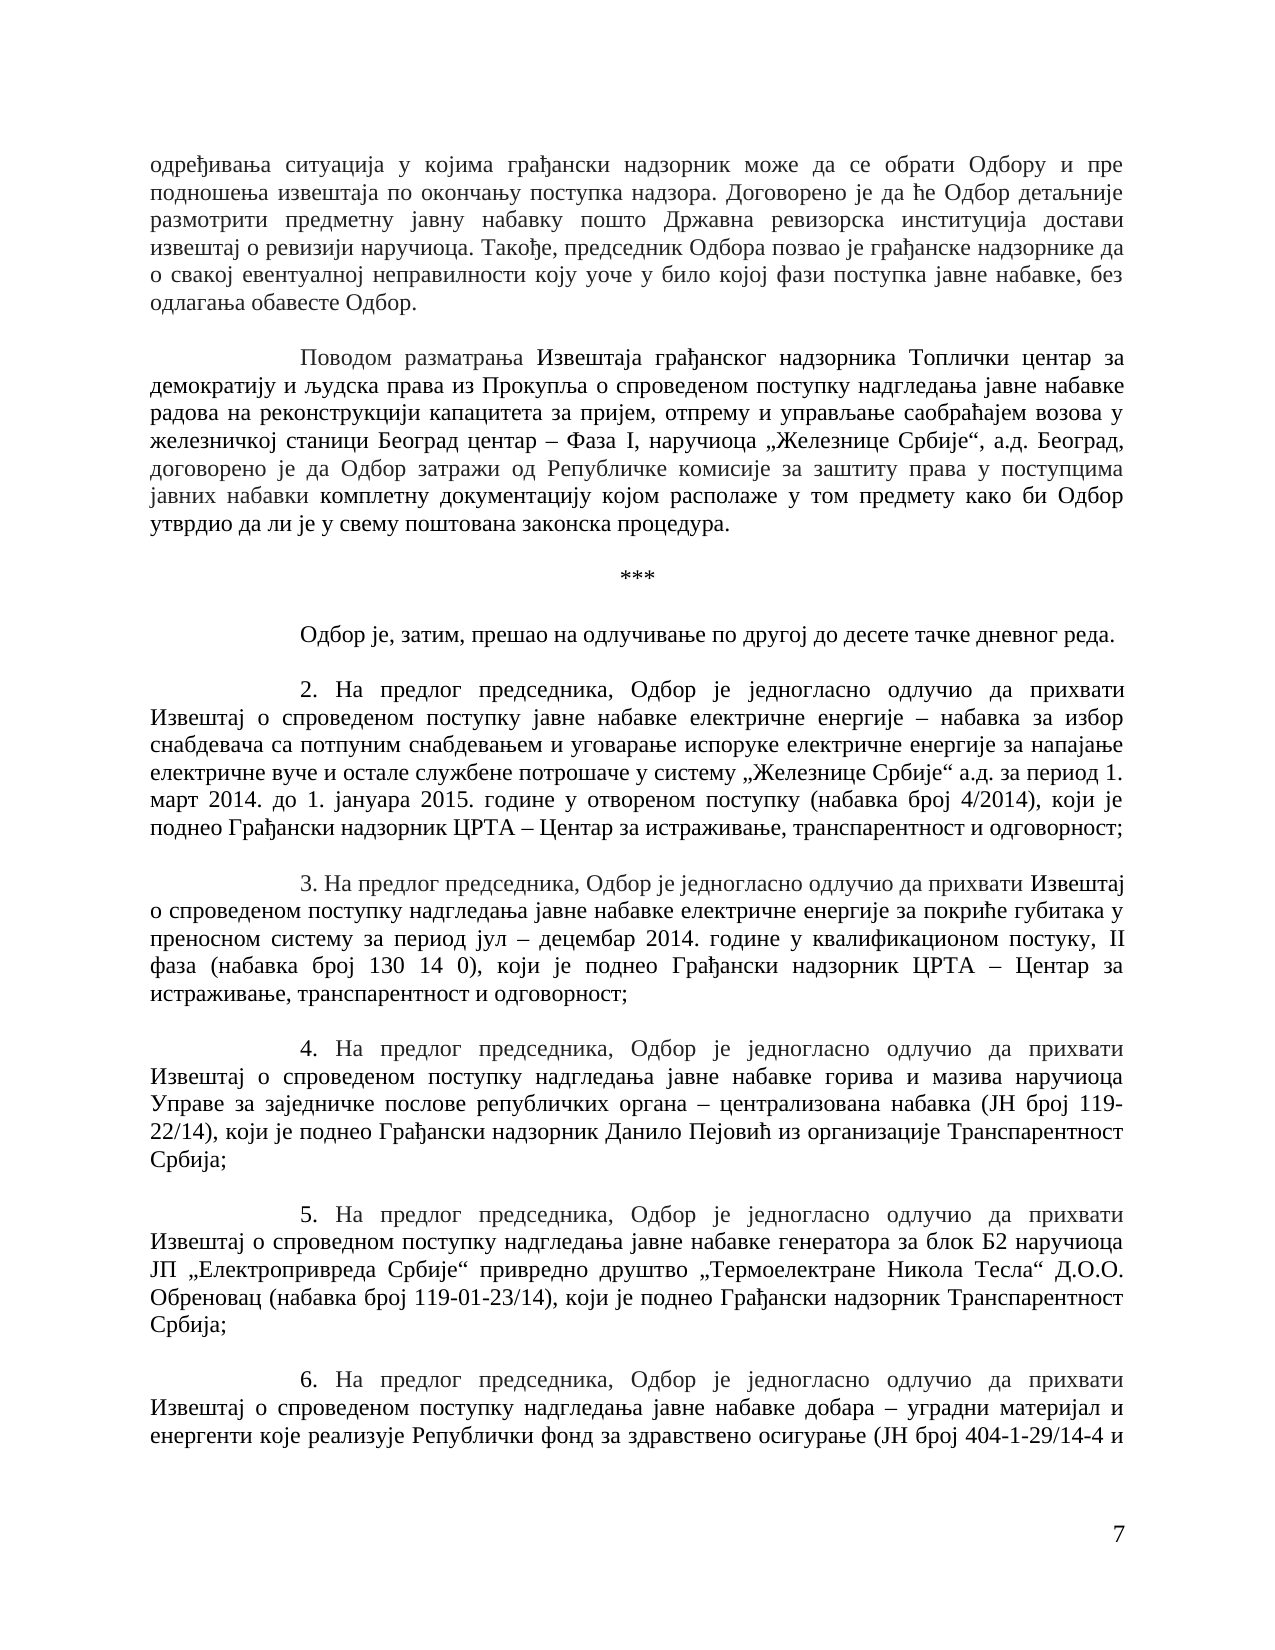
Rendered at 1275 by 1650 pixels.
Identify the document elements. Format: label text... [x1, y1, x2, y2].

text Поводом разматрања Извештаја грађанског надзорника Топлички центар за демократију и људска права из Прокупља о спроведеном поступку надгледања јавне набавке радова на реконструкцији капацитета за пријем, отпрему и управљање саобраћајем возова у железничкој станици Београд центар – Фаза I, наручиоца „Железнице Србије“, а.д. Београд, договорено је да Одбор затражи од Републичке комисије за заштиту права у поступцима јавних набавки комплетну документацију којом располаже у том предмету како би Одбор утврдио да ли је у свему поштована законска процедура. [150, 343, 1125, 536]
text 4. На предлог председника, Одбор је једногласно одлучио да прихвати Извештај о спроведеном поступку надгледања јавне набавке горива и мазива наручиоца Управе за заједничке послове републичких органа – централизована набавка (ЈН број 119-22/14), који је поднео Грађански надзорник Данило Пејовић из организације Транспарентност Србија; [150, 1034, 1125, 1172]
text *** [150, 564, 1125, 592]
text 2. На предлог председника, Одбор је једногласно одлучио да прихвати Извештај о спроведеном поступку јавне набавке електричне енергије – набавка за избор снабдевача са потпуним снабдевањем и уговарање испоруке електричне енергије за напајање електричне вуче и остале службене потрошаче у систему „Железнице Србије“ а.д. за период 1. март 2014. до 1. јануара 2015. године у отвореном поступку (набавка број 4/2014), који је поднео Грађански надзорник ЦРТА – Центар за истраживање, транспарентност и одговорност; [150, 675, 1125, 841]
text 3. На предлог председника, Одбор је једногласно одлучио да прихвати Извештај о спроведеном поступку надгледања јавне набавке електричне енергије за покриће губитака у преносном систему за период јул – децембар 2014. године у квалификационом постуку, II фаза (набавка број 130 14 0), који је поднео Грађански надзорник ЦРТА – Центар за истраживање, транспарентност и одговорност; [150, 868, 1125, 1007]
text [150, 150, 1125, 316]
text 5. На предлог председника, Одбор је једногласно одлучио да прихвати Извештај о спроведном поступку надгледања јавне набавке генератора за блок Б2 наручиоца ЈП „Електропривреда Србије“ привредно друштво „Термоелектране Никола Тесла“ Д.О.О. Обреновац (набавка број 119-01-23/14), који је поднео Грађански надзорник Транспарентност Србија; [150, 1200, 1125, 1338]
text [150, 1365, 1125, 1448]
text Одбор је, затим, прешао на одлучивање по другој до десете тачке дневног реда. [150, 620, 1125, 647]
